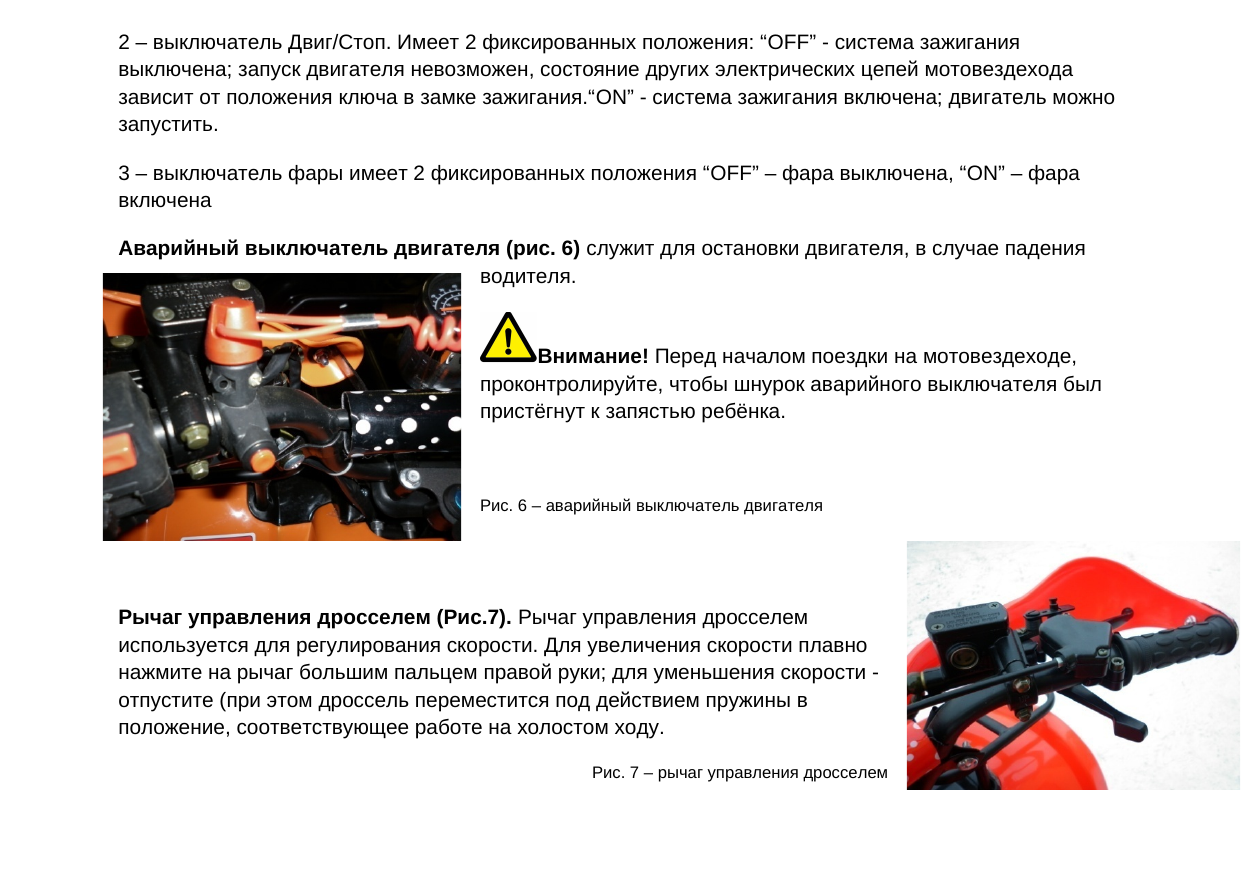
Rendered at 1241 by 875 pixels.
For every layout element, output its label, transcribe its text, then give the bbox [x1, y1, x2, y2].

text Рис. 6 – аварийный выключатель двигателя [462, 496, 1122, 515]
text Аварийный выключатель двигателя (рис. 6) служит для остановки двигателя, в случае падения водителя. [118, 236, 1122, 288]
text 2 – выключатель Двиг/Стоп. Имеет 2 фиксированных положения: “OFF” - система зажигания выключена; запуск двигателя невозможен, состояние других электрических цепей мотовездехода зависит от положения ключа в замке зажигания.“ON” - система зажигания включена; двигатель можно запустить. [118, 29, 1122, 136]
text 3 – выключатель фары имеет 2 фиксированных положения “OFF” – фара выключена, “ON” – фара включена [118, 160, 1122, 212]
picture [102, 273, 462, 539]
text Внимание! Перед началом поездки на мотовездеходе, проконтролируйте, чтобы шнурок аварийного выключателя был пристёгнут к запястью ребёнка. [462, 312, 1122, 423]
